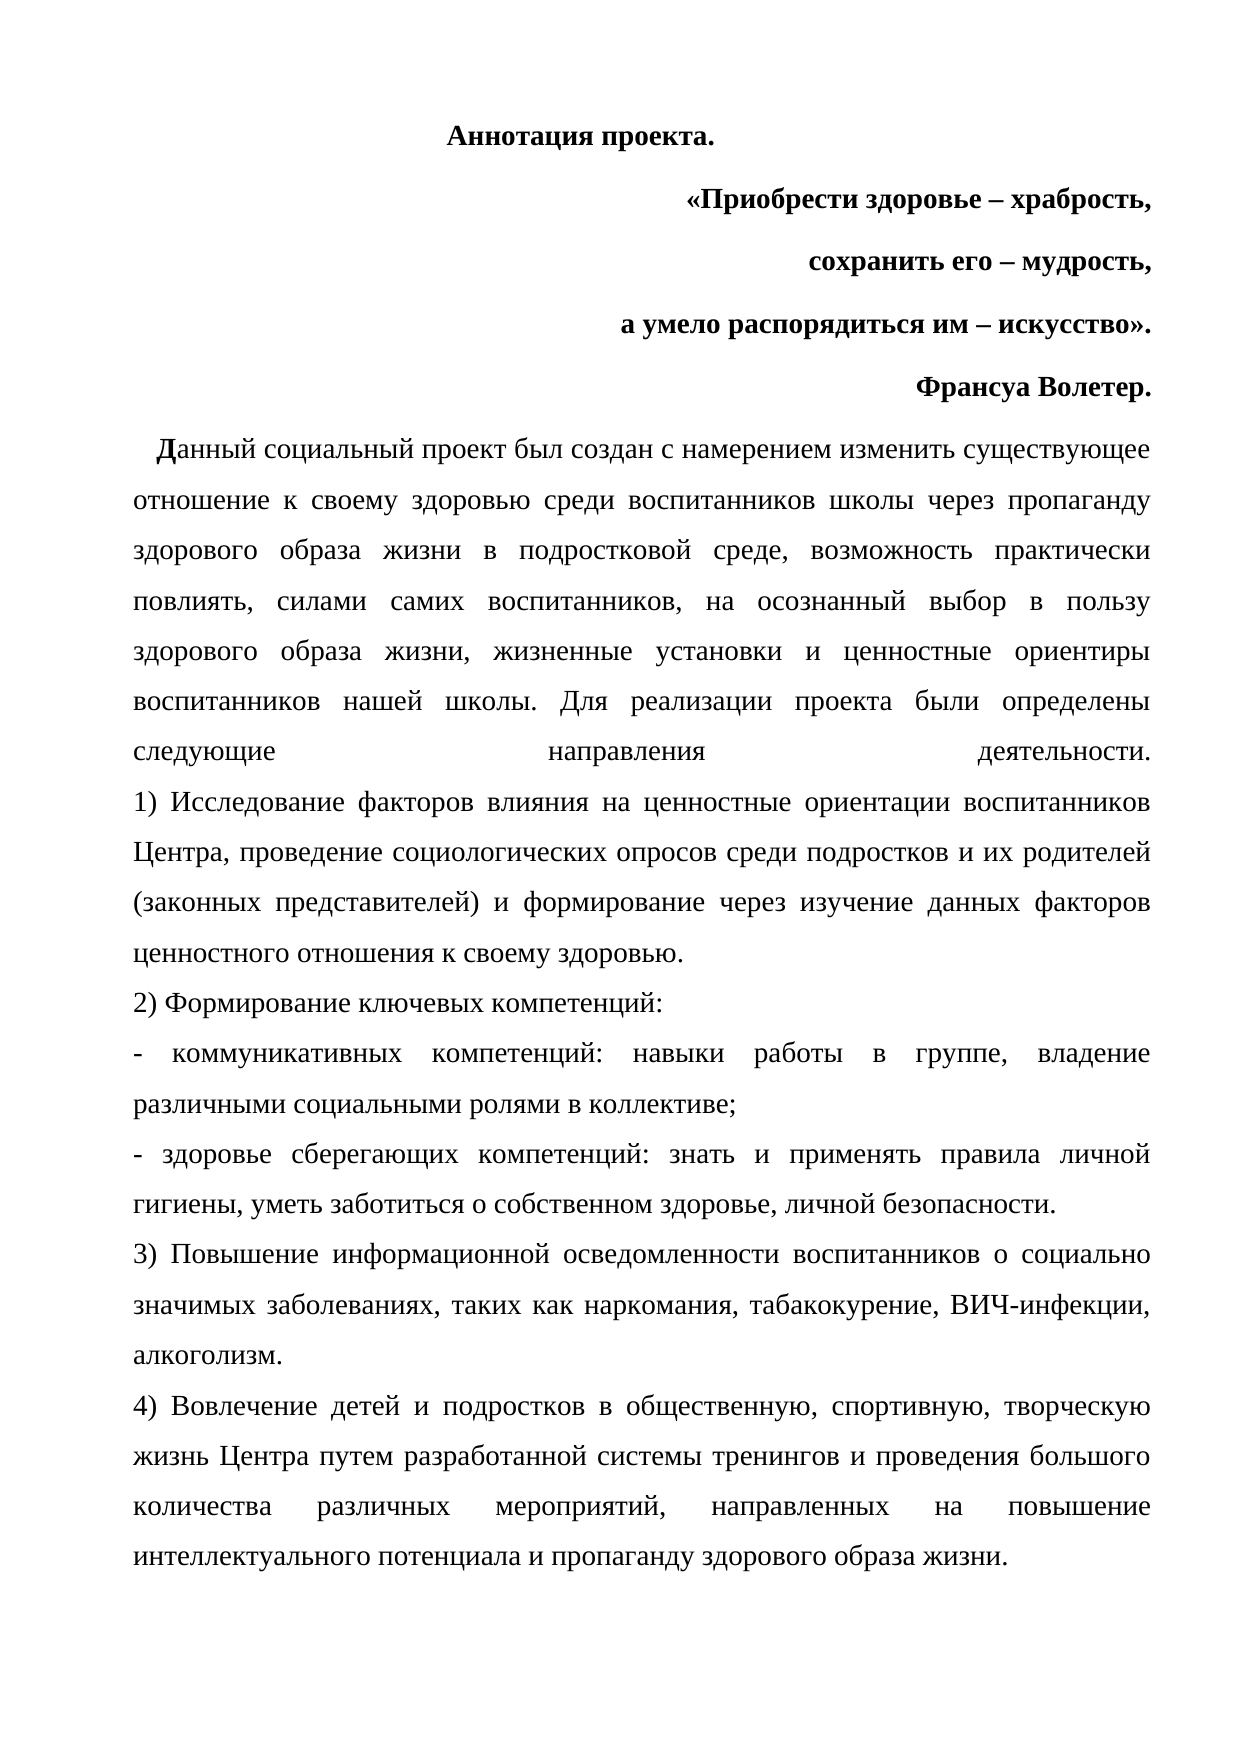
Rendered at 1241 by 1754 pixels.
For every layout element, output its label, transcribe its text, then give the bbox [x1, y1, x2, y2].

text - здоровье сберегающих компетенций: знать и применять правила личной гигиены, уметь заботиться о собственном здоровье, личной безопасности. [133, 1136, 1152, 1220]
text «Приобрести здоровье – храбрость, [133, 181, 1152, 214]
text 3) Повышение информационной осведомленности воспитанников о социально значимых заболеваниях, таких как наркомания, табакокурение, ВИЧ-инфекции, алкоголизм. [133, 1237, 1152, 1371]
text - коммуникативных компетенций: навыки работы в группе, владение различными социальными ролями в коллективе; [133, 1035, 1152, 1119]
text Данный социальный проект был создан с намерением изменить существующее отношение к своему здоровью среди воспитанников школы через пропаганду здорового образа жизни в подростковой среде, возможность практически повлиять, силами самих воспитанников, на осознанный выбор в пользу здорового образа жизни, жизненные установки и ценностные ориентиры воспитанников нашей школы. Для реализации проекта были определены следующие направления деятельности. 1) Исследование факторов влияния на ценностные ориентации воспитанников Центра, проведение социологических опросов среди подростков и их родителей (законных представителей) и формирование через изучение данных факторов ценностного отношения к своему здоровью. [133, 432, 1152, 968]
text Франсуа Волетер. [133, 369, 1152, 402]
text а умело распорядиться им – искусство». [133, 306, 1152, 340]
text Аннотация проекта. [133, 118, 1152, 152]
text 4) Вовлечение детей и подростков в общественную, спортивную, творческую жизнь Центра путем разработанной системы тренингов и проведения большого количества различных мероприятий, направленных на повышение интеллектуального потенциала и пропаганду здорового образа жизни. [133, 1388, 1152, 1572]
text 2) Формирование ключевых компетенций: [133, 985, 1152, 1019]
text сохранить его – мудрость, [133, 243, 1152, 277]
